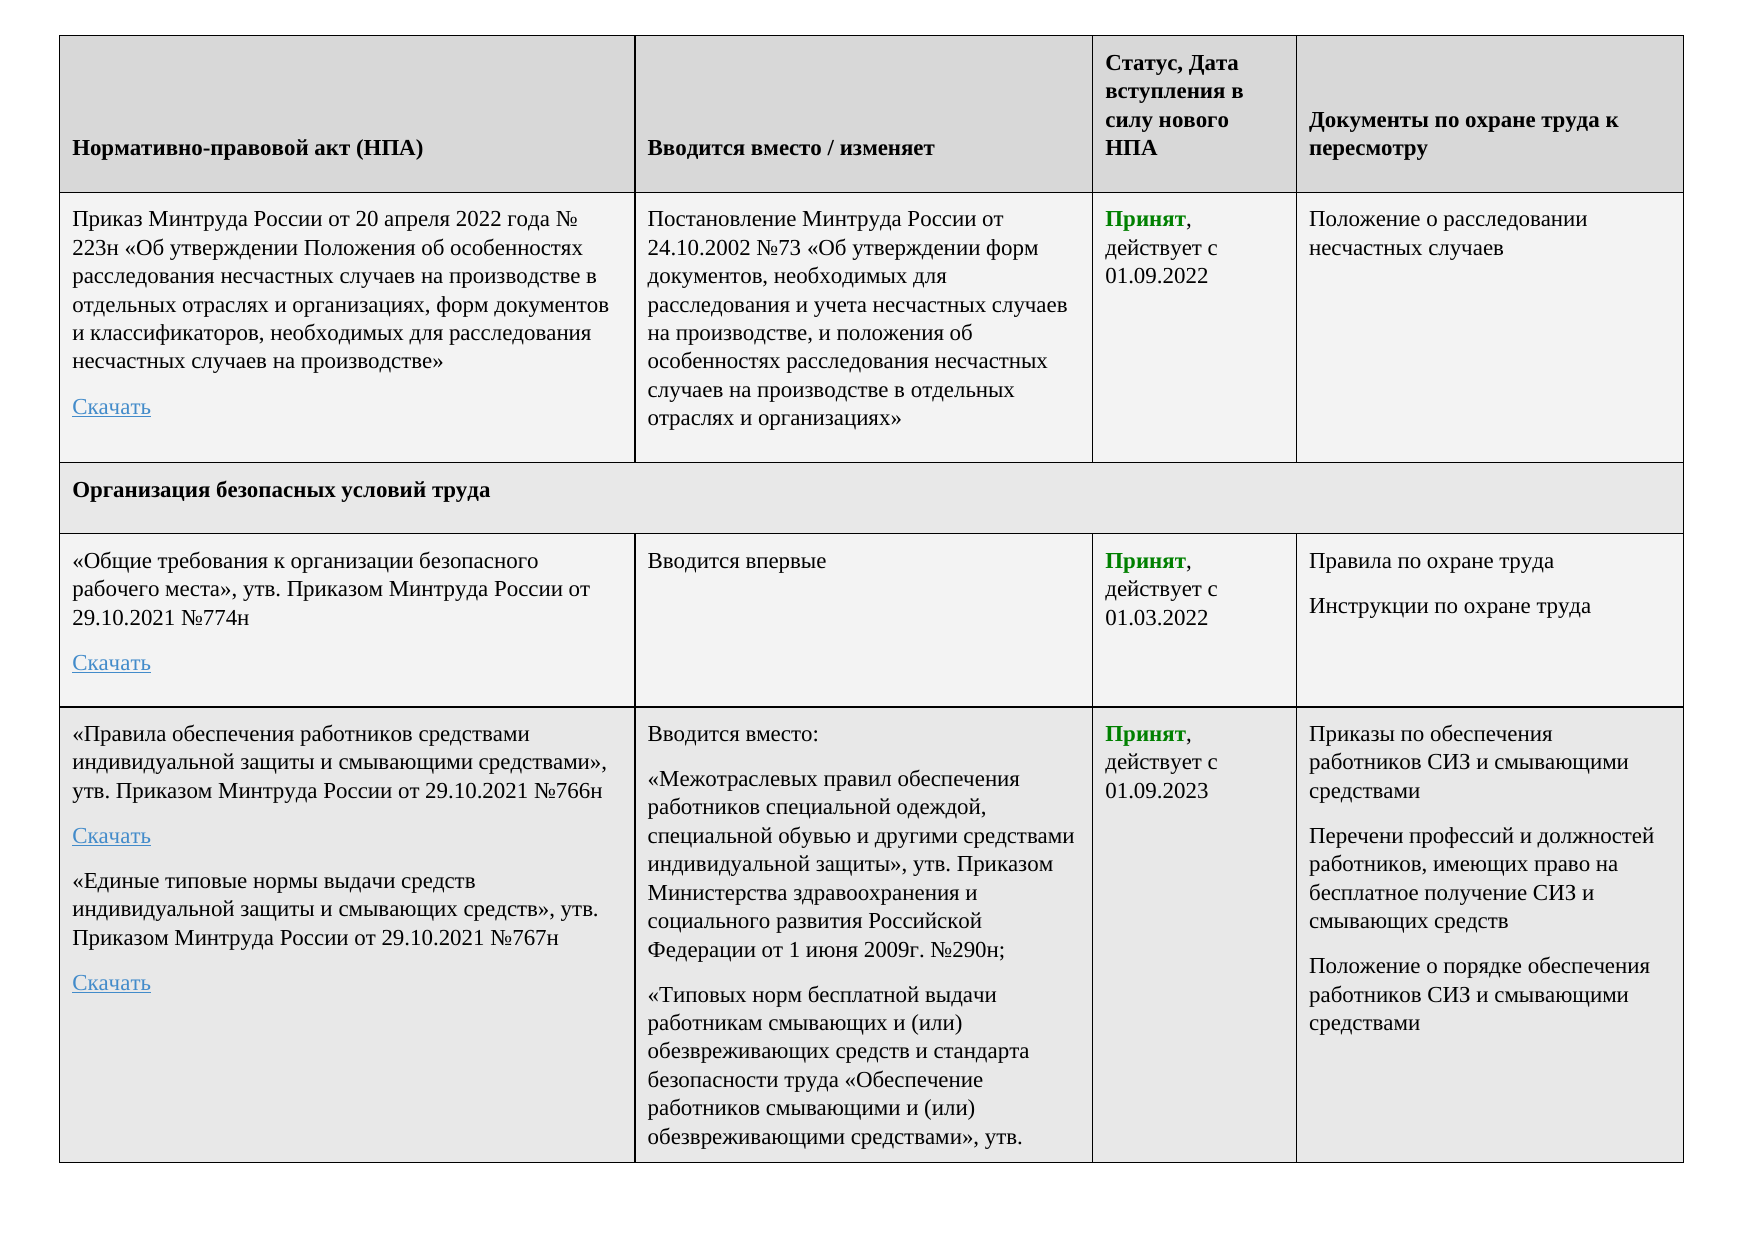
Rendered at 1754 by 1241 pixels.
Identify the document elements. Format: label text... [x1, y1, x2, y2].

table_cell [636, 708, 1092, 1162]
table_header Нормативно-правовой акт (НПА) [60, 36, 634, 192]
table_header Статус, Дата вступления в силу нового НПА [1093, 36, 1296, 192]
table_cell Приказ Минтруда России от 20 апреля 2022 года № 223н «Об утверждении Положения об особенностях расследования несчастных случаев на производстве в отдельных отраслях и организациях, форм документов и классификаторов, необходимых для расследования несчастных случаев на производстве» Скачать [60, 193, 634, 462]
table_cell Постановление Минтруда России от 24.10.2002 №73 «Об утверждении форм документов, необходимых для расследования и учета несчастных случаев на производстве, и положения об особенностях расследования несчастных случаев на производстве в отдельных отраслях и организациях» [636, 193, 1092, 462]
table_cell Принят, действует с 01.03.2022 [1093, 534, 1296, 706]
table_cell «Общие требования к организации безопасного рабочего места», утв. Приказом Минтруда России от 29.10.2021 №774н Скачать [60, 534, 634, 706]
table_header Вводится вместо / изменяет [636, 36, 1092, 192]
table_cell Вводится впервые [636, 534, 1092, 706]
table_cell Правила по охране труда Инструкции по охране труда [1297, 534, 1683, 706]
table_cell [1297, 708, 1683, 1162]
table_header Документы по охране труда к пересмотру [1297, 36, 1683, 192]
table_cell Принят, действует с 01.09.2022 [1093, 193, 1296, 462]
table_cell Организация безопасных условий труда [60, 463, 1683, 533]
table_cell Принят, действует с 01.09.2023 [1093, 708, 1296, 1162]
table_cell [60, 708, 634, 1162]
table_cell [1297, 193, 1683, 462]
